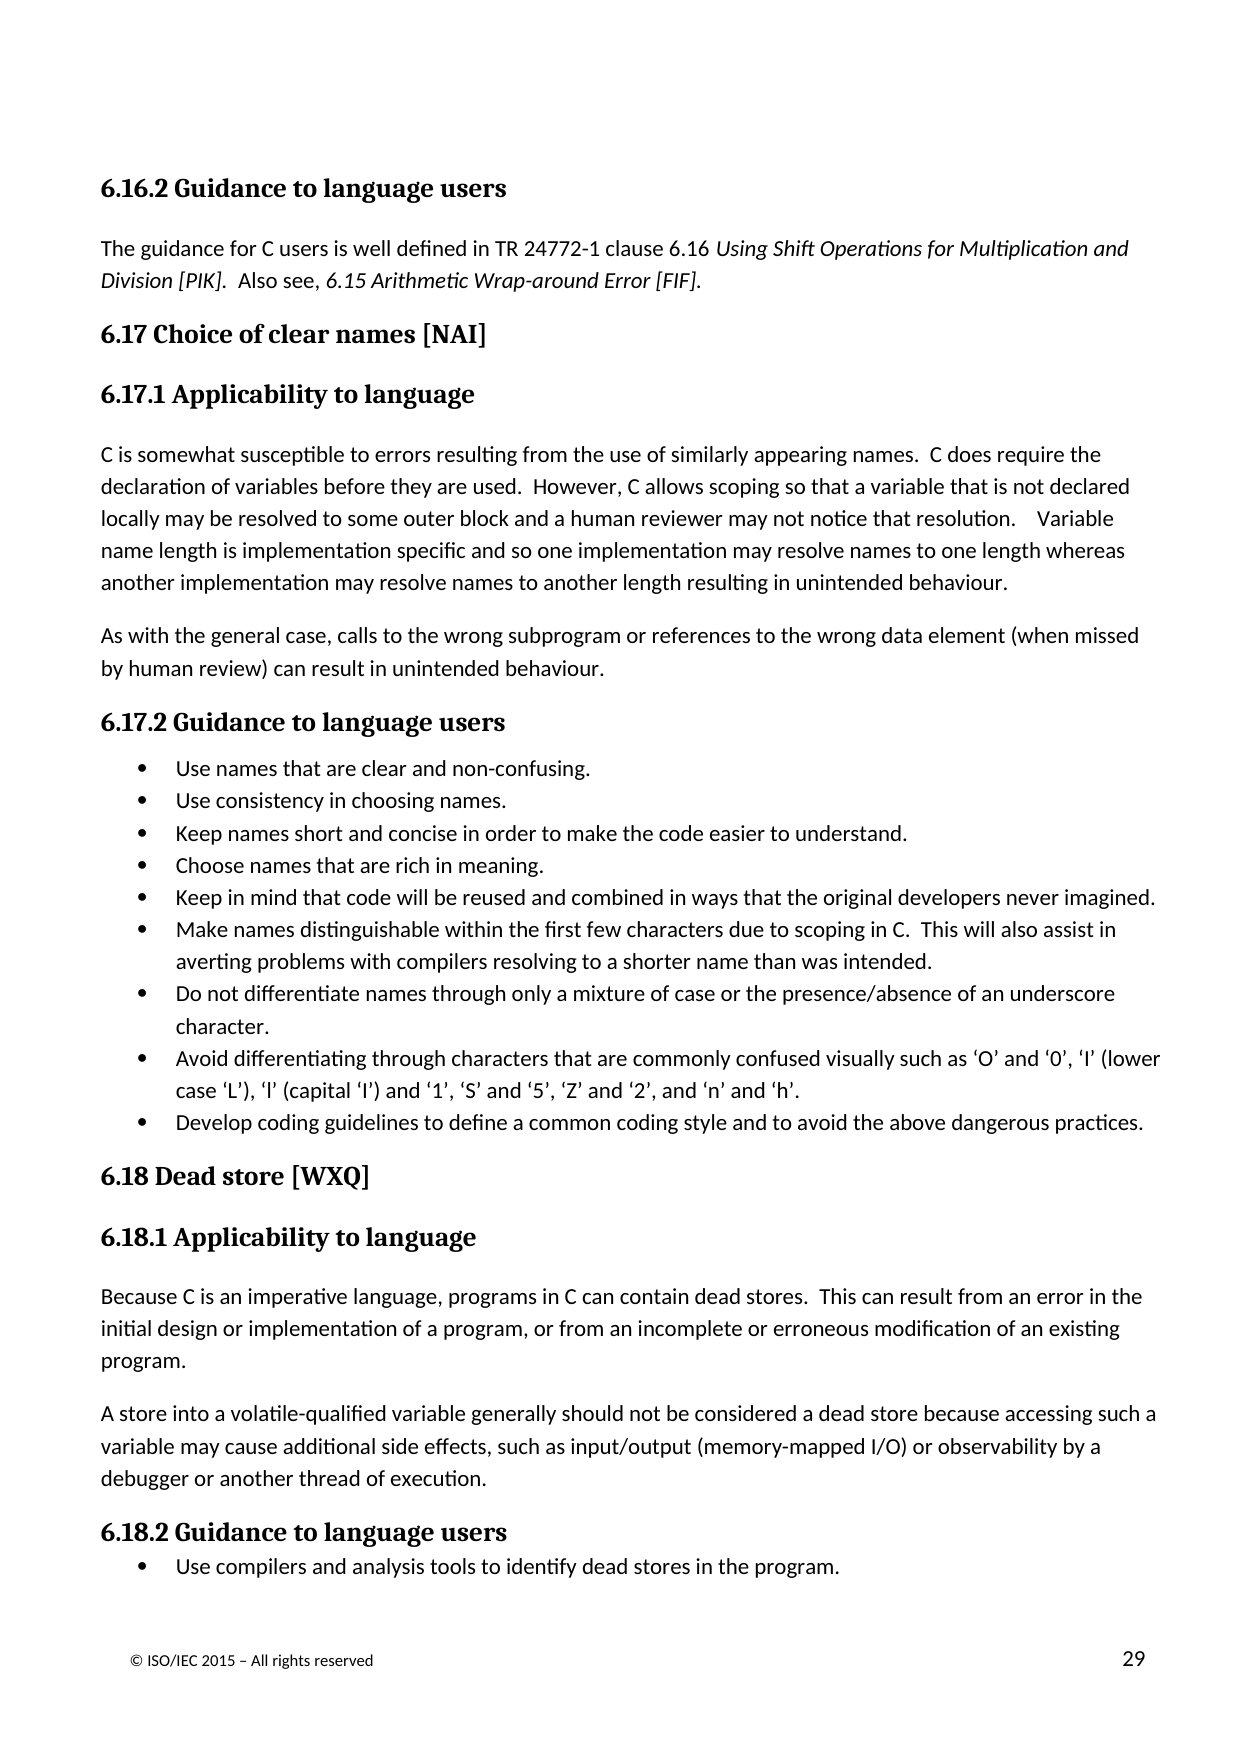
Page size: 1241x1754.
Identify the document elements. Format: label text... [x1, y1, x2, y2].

subtitle 6.18 Dead store [WXQ] [101, 1161, 1164, 1192]
text The guidance for C users is well defined in TR 24772-1 clause 6.16 Using Shift Operations for Multiplication and Division [PIK]. Also see, 6.15 Arithmetic Wrap-around Error [FIF]. [101, 234, 1164, 294]
subtitle 6.16.2 Guidance to language users [101, 173, 1164, 205]
list Avoid differentiating through characters that are commonly confused visually such as ‘O’ and ‘0’, ‘I’ (lower case ‘L’), ‘l’ (capital ‘I’) and ‘1’, ‘S’ and ‘5’, ‘Z’ and ‘2’, and ‘n’ and ‘h’. [138, 1044, 1164, 1104]
list Make names distinguishable within the first few characters due to scoping in C. This will also assist in averting problems with compilers resolving to a shorter name than was intended. [138, 915, 1164, 975]
text As with the general case, calls to the wrong subprogram or references to the wrong data element (when missed by human review) can result in unintended behaviour. [101, 621, 1164, 682]
list Use consistency in choosing names. [138, 786, 1164, 814]
text C is somewhat susceptible to errors resulting from the use of similarly appearing names. C does require the declaration of variables before they are used. However, C allows scoping so that a variable that is not declared locally may be resolved to some outer block and a human reviewer may not notice that resolution. Variable name length is implementation specific and so one implementation may resolve names to one length whereas another implementation may resolve names to another length resulting in unintended behaviour. [101, 440, 1164, 596]
subtitle 6.17.1 Applicability to language [101, 379, 1164, 411]
text Because C is an imperative language, programs in C can contain dead stores. This can result from an error in the initial design or implementation of a program, or from an incomplete or erroneous modification of an existing program. [101, 1282, 1164, 1374]
subtitle 6.17 Choice of clear names [NAI] [101, 319, 1164, 350]
subtitle 6.17.2 Guidance to language users [101, 707, 1164, 738]
list Choose names that are rich in meaning. [138, 851, 1164, 879]
list Keep names short and concise in order to make the code easier to understand. [138, 819, 1164, 847]
list Do not differentiate names through only a mixture of case or the presence/absence of an underscore character. [138, 979, 1164, 1040]
list Use names that are clear and non-confusing. [138, 754, 1164, 782]
list Use compilers and analysis tools to identify dead stores in the program. [138, 1552, 1164, 1580]
list Keep in mind that code will be reused and combined in ways that the original developers never imagined. [138, 883, 1164, 911]
subtitle 6.18.2 Guidance to language users [101, 1517, 1164, 1548]
list Develop coding guidelines to define a common coding style and to avoid the above dangerous practices. [138, 1108, 1164, 1136]
subtitle 6.18.1 Applicability to language [101, 1222, 1164, 1253]
text A store into a volatile-qualified variable generally should not be considered a dead store because accessing such a variable may cause additional side effects, such as input/output (memory-mapped I/O) or observability by a debugger or another thread of execution. [101, 1399, 1164, 1492]
